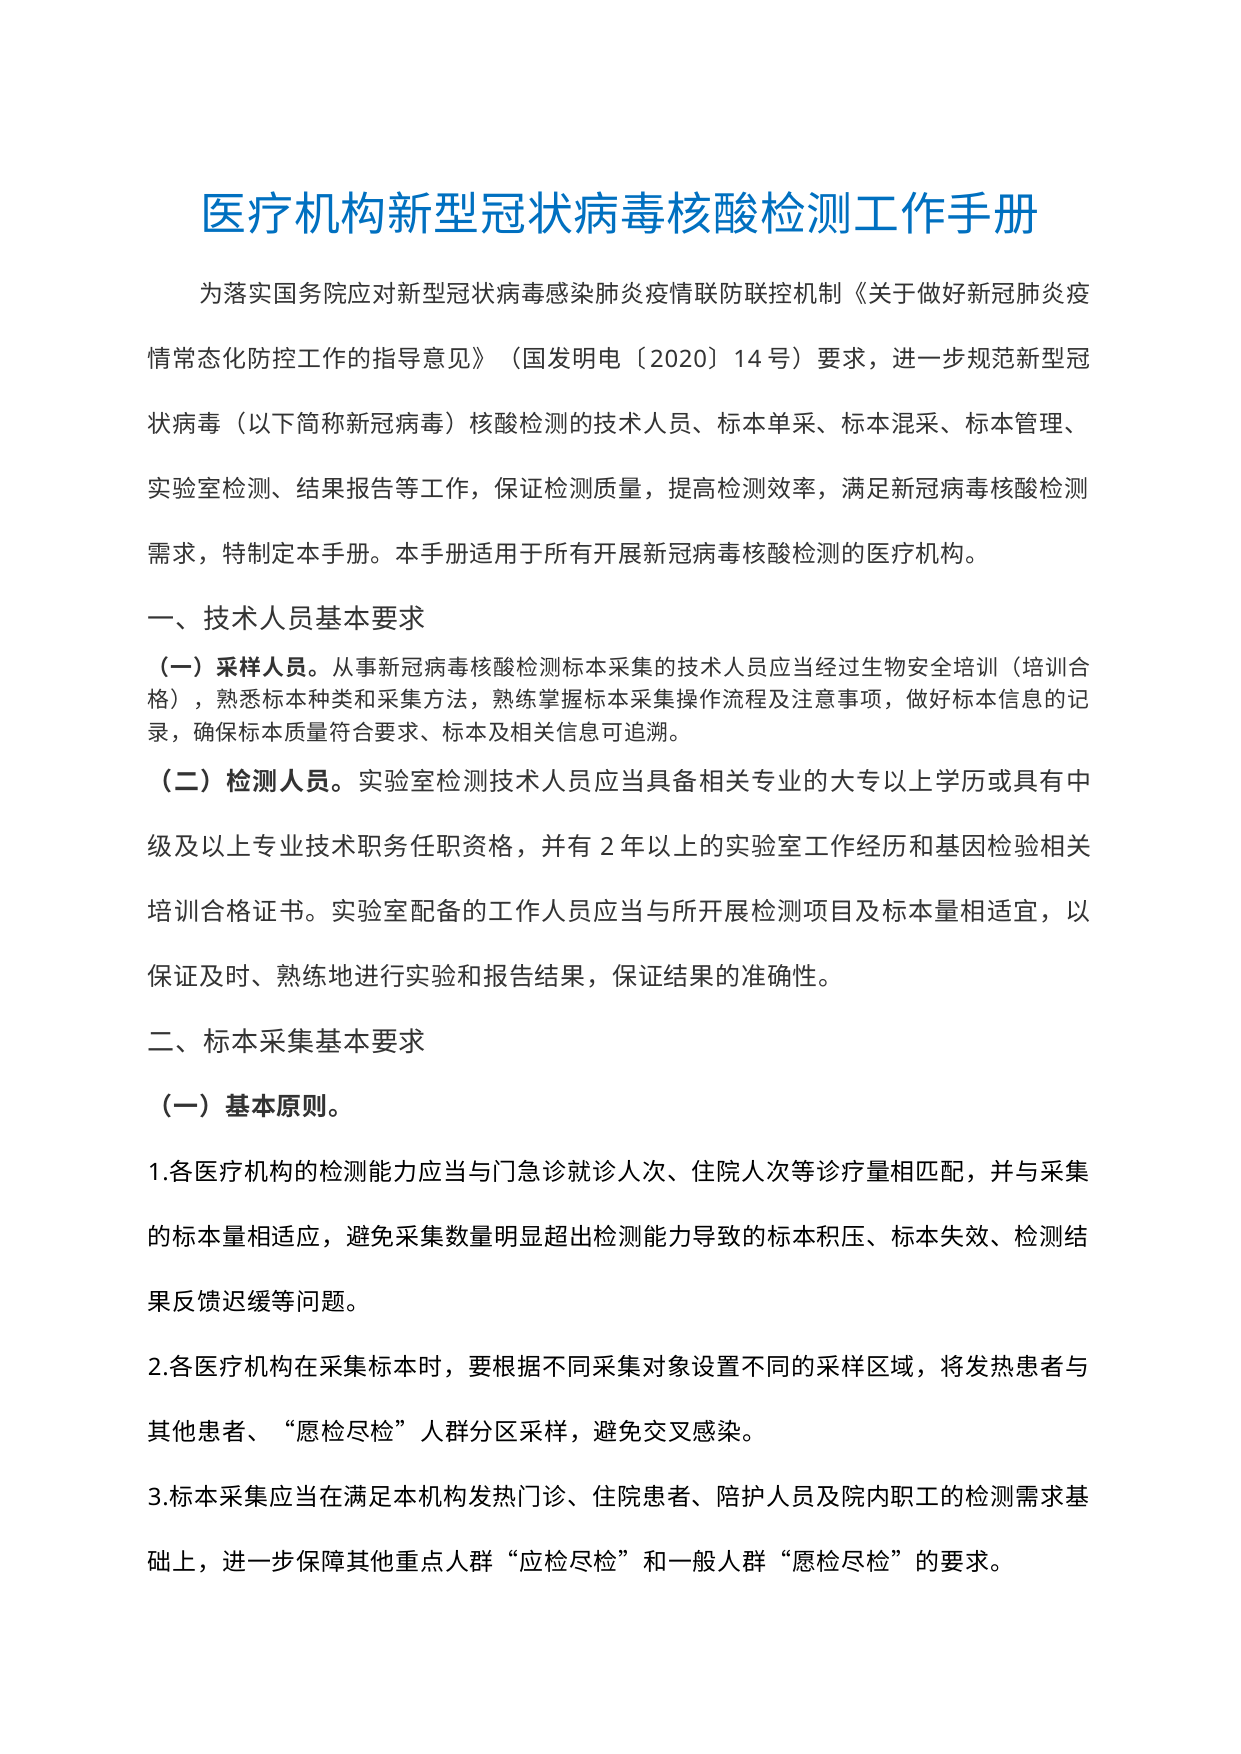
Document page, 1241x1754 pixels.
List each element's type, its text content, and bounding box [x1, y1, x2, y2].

text （二）检测人员。实验室检测技术人员应当具备相关专业的大专以上学历或具有中级及以上专业技术职务任职资格，并有2年以上的实验室工作经历和基因检验相关培训合格证书。实验室配备的工作人员应当与所开展检测项目及标本量相适宜，以保证及时、熟练地进行实验和报告结果，保证结果的准确性。 [148, 747, 1092, 1007]
text 一、技术人员基本要求 [148, 584, 1092, 649]
text （一）基本原则。 [148, 1072, 1092, 1137]
text 2.各医疗机构在采集标本时，要根据不同采集对象设置不同的采样区域，将发热患者与其他患者、“愿检尽检”人群分区采样，避免交叉感染。 [148, 1332, 1092, 1462]
text 二、标本采集基本要求 [148, 1007, 1092, 1072]
text 1.各医疗机构的检测能力应当与门急诊就诊人次、住院人次等诊疗量相匹配，并与采集的标本量相适应，避免采集数量明显超出检测能力导致的标本积压、标本失效、检测结果反馈迟缓等问题。 [148, 1137, 1092, 1332]
text 医疗机构新型冠状病毒核酸检测工作手册 [148, 162, 1092, 259]
text 为落实国务院应对新型冠状病毒感染肺炎疫情联防联控机制《关于做好新冠肺炎疫情常态化防控工作的指导意见》（国发明电〔2020〕14号）要求，进一步规范新型冠状病毒（以下简称新冠病毒）核酸检测的技术人员、标本单采、标本混采、标本管理、实验室检测、结果报告等工作，保证检测质量，提高检测效率，满足新冠病毒核酸检测需求，特制定本手册。本手册适用于所有开展新冠病毒核酸检测的医疗机构。 [148, 259, 1092, 584]
text （一）采样人员。从事新冠病毒核酸检测标本采集的技术人员应当经过生物安全培训（培训合格），熟悉标本种类和采集方法，熟练掌握标本采集操作流程及注意事项，做好标本信息的记录，确保标本质量符合要求、标本及相关信息可追溯。 [148, 649, 1092, 747]
text 3.标本采集应当在满足本机构发热门诊、住院患者、陪护人员及院内职工的检测需求基础上，进一步保障其他重点人群“应检尽检”和一般人群“愿检尽检”的要求。 [148, 1462, 1092, 1592]
